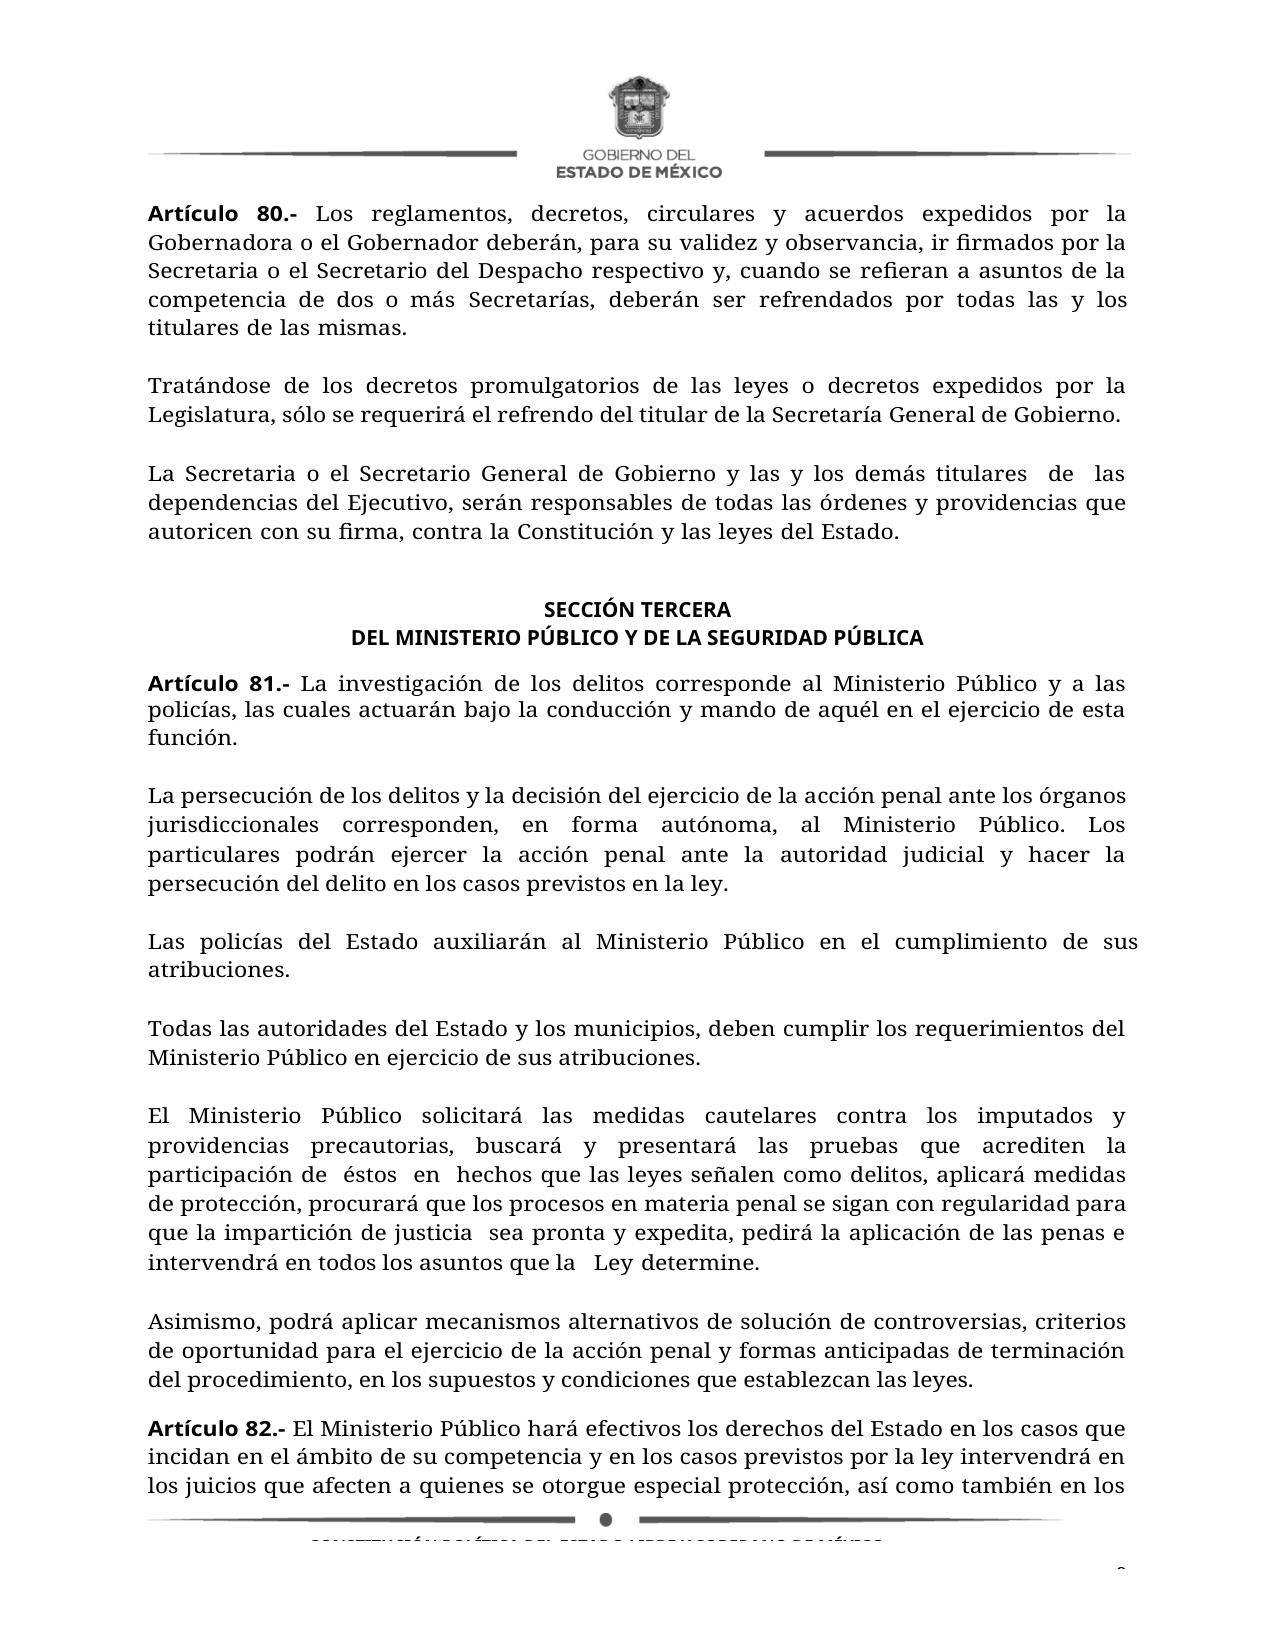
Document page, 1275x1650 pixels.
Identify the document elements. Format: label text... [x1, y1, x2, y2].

subtitle SECCIÓN TERCERA [419, 595, 856, 623]
text Las policías del Estado auxiliarán al Ministerio Público en el cumplimiento de sus atribuciones. [148, 927, 1139, 984]
text La Secretaria o el Secretario General de Gobierno y las y los demás titulares de las dependencias del Ejecutivo, serán responsables de todas las órdenes y providencias que autoricen con su firma, contra la Constitución y las leyes del Estado. [148, 459, 1127, 546]
text La persecución de los delitos y la decisión del ejercicio de la acción penal ante los órganos jurisdiccionales corresponden, en forma autónoma, al Ministerio Público. Los particulares podrán ejercer la acción penal ante la autoridad judicial y hacer la persecución del delito en los casos previstos en la ley. [148, 781, 1127, 898]
text El Ministerio Público solicitará las medidas cautelares contra los imputados y providencias precautorias, buscará y presentará las pruebas que acrediten la participación de éstos en hechos que las leyes señalen como delitos, aplicará medidas de protección, procurará que los procesos en materia penal se sigan con regularidad para que la impartición de justicia sea pronta y expedita, pedirá la aplicación de las penas e intervendrá en todos los asuntos que la Ley determine. [148, 1101, 1128, 1276]
picture [147, 75, 1132, 178]
picture [147, 1513, 1065, 1527]
text Artículo 81.- La investigación de los delitos corresponde al Ministerio Público y a las policías, las cuales actuarán bajo la conducción y mando de aquél en el ejercicio de esta función. [148, 670, 1128, 751]
text Asimismo, podrá aplicar mecanismos alternativos de solución de controversias, criterios de oportunidad para el ejercicio de la acción penal y formas anticipadas de terminación del procedimiento, en los supuestos y condiciones que establezcan las leyes. [148, 1307, 1127, 1394]
text Artículo 80.- Los reglamentos, decretos, circulares y acuerdos expedidos por la Gobernadora o el Gobernador deberán, para su validez y observancia, ir firmados por la Secretaria o el Secretario del Despacho respectivo y, cuando se refieran a asuntos de la competencia de dos o más Secretarías, deberán ser refrendados por todas las y los titulares de las mismas. [148, 199, 1128, 342]
text DEL MINISTERIO PÚBLICO Y DE LA SEGURIDAD PÚBLICA [302, 623, 972, 650]
text Tratándose de los decretos promulgatorios de las leyes o decretos expedidos por la Legislatura, sólo se requerirá el refrendo del titular de la Secretaría General de Gobierno. [148, 371, 1127, 429]
text Todas las autoridades del Estado y los municipios, deben cumplir los requerimientos del Ministerio Público en ejercicio de sus atribuciones. [148, 1014, 1127, 1072]
